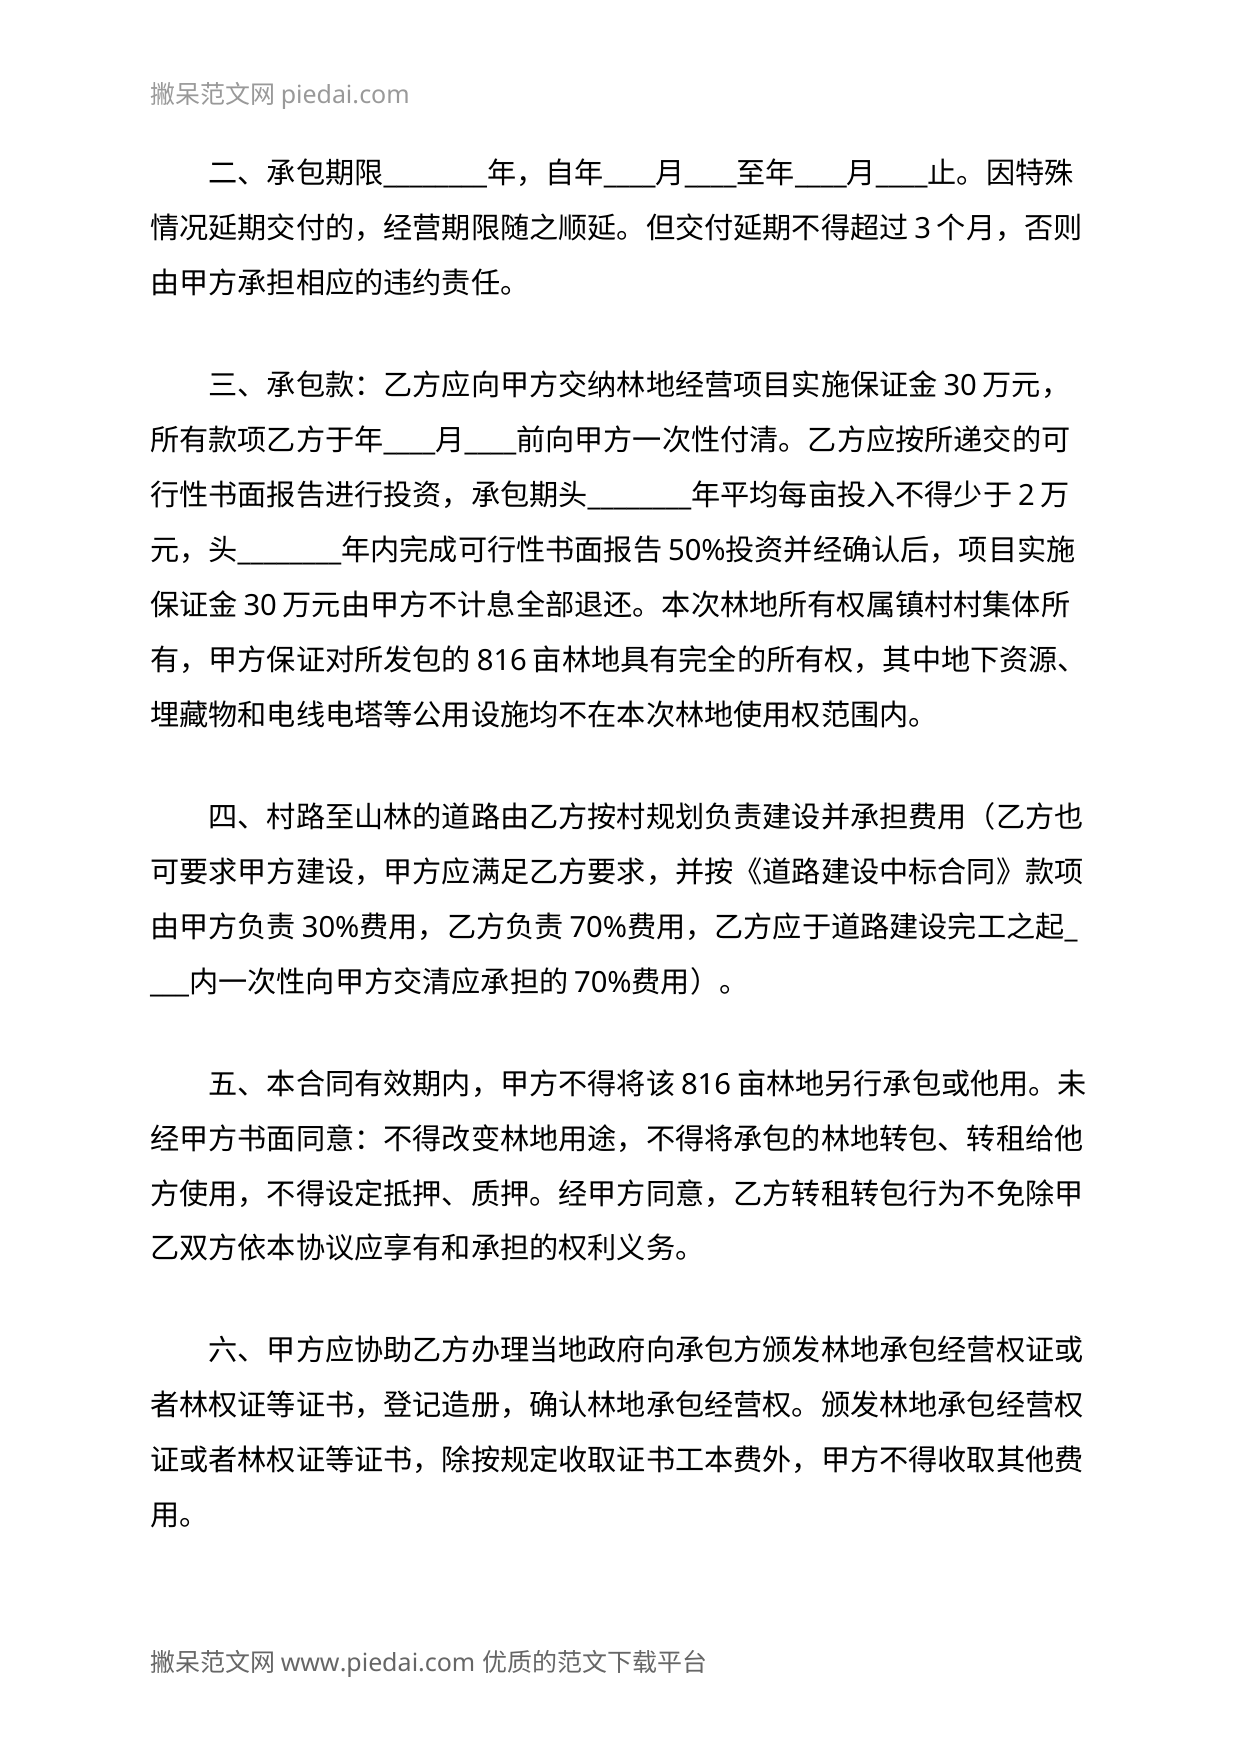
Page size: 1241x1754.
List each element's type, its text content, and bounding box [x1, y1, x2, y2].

text 四、村路至山林的道路由乙方按村规划负责建设并承担费用（乙方也可要求甲方建设，甲方应满足乙方要求，并按《道路建设中标合同》款项由甲方负责30%费用，乙方负责70%费用，乙方应于道路建设完工之起____内一次性向甲方交清应承担的70%费用）。 [150, 793, 1090, 1001]
text 三、承包款：乙方应向甲方交纳林地经营项目实施保证金30万元，所有款项乙方于年____月____前向甲方一次性付清。乙方应按所递交的可行性书面报告进行投资，承包期头________年平均每亩投入不得少于2万元，头________年内完成可行性书面报告50%投资并经确认后，项目实施保证金30万元由甲方不计息全部退还。本次林地所有权属镇村村集体所有，甲方保证对所发包的816亩林地具有完全的所有权，其中地下资源、埋藏物和电线电塔等公用设施均不在本次林地使用权范围内。 [150, 362, 1090, 734]
text 五、本合同有效期内，甲方不得将该816亩林地另行承包或他用。未经甲方书面同意：不得改变林地用途，不得将承包的林地转包、转租给他方使用，不得设定抵押、质押。经甲方同意，乙方转租转包行为不免除甲乙双方依本协议应享有和承担的权利义务。 [150, 1060, 1090, 1267]
text 二、承包期限________年，自年____月____至年____月____止。因特殊情况延期交付的，经营期限随之顺延。但交付延期不得超过3个月，否则由甲方承担相应的违约责任。 [150, 150, 1090, 302]
text 六、甲方应协助乙方办理当地政府向承包方颁发林地承包经营权证或者林权证等证书，登记造册，确认林地承包经营权。颁发林地承包经营权证或者林权证等证书，除按规定收取证书工本费外，甲方不得收取其他费用。 [150, 1327, 1090, 1534]
